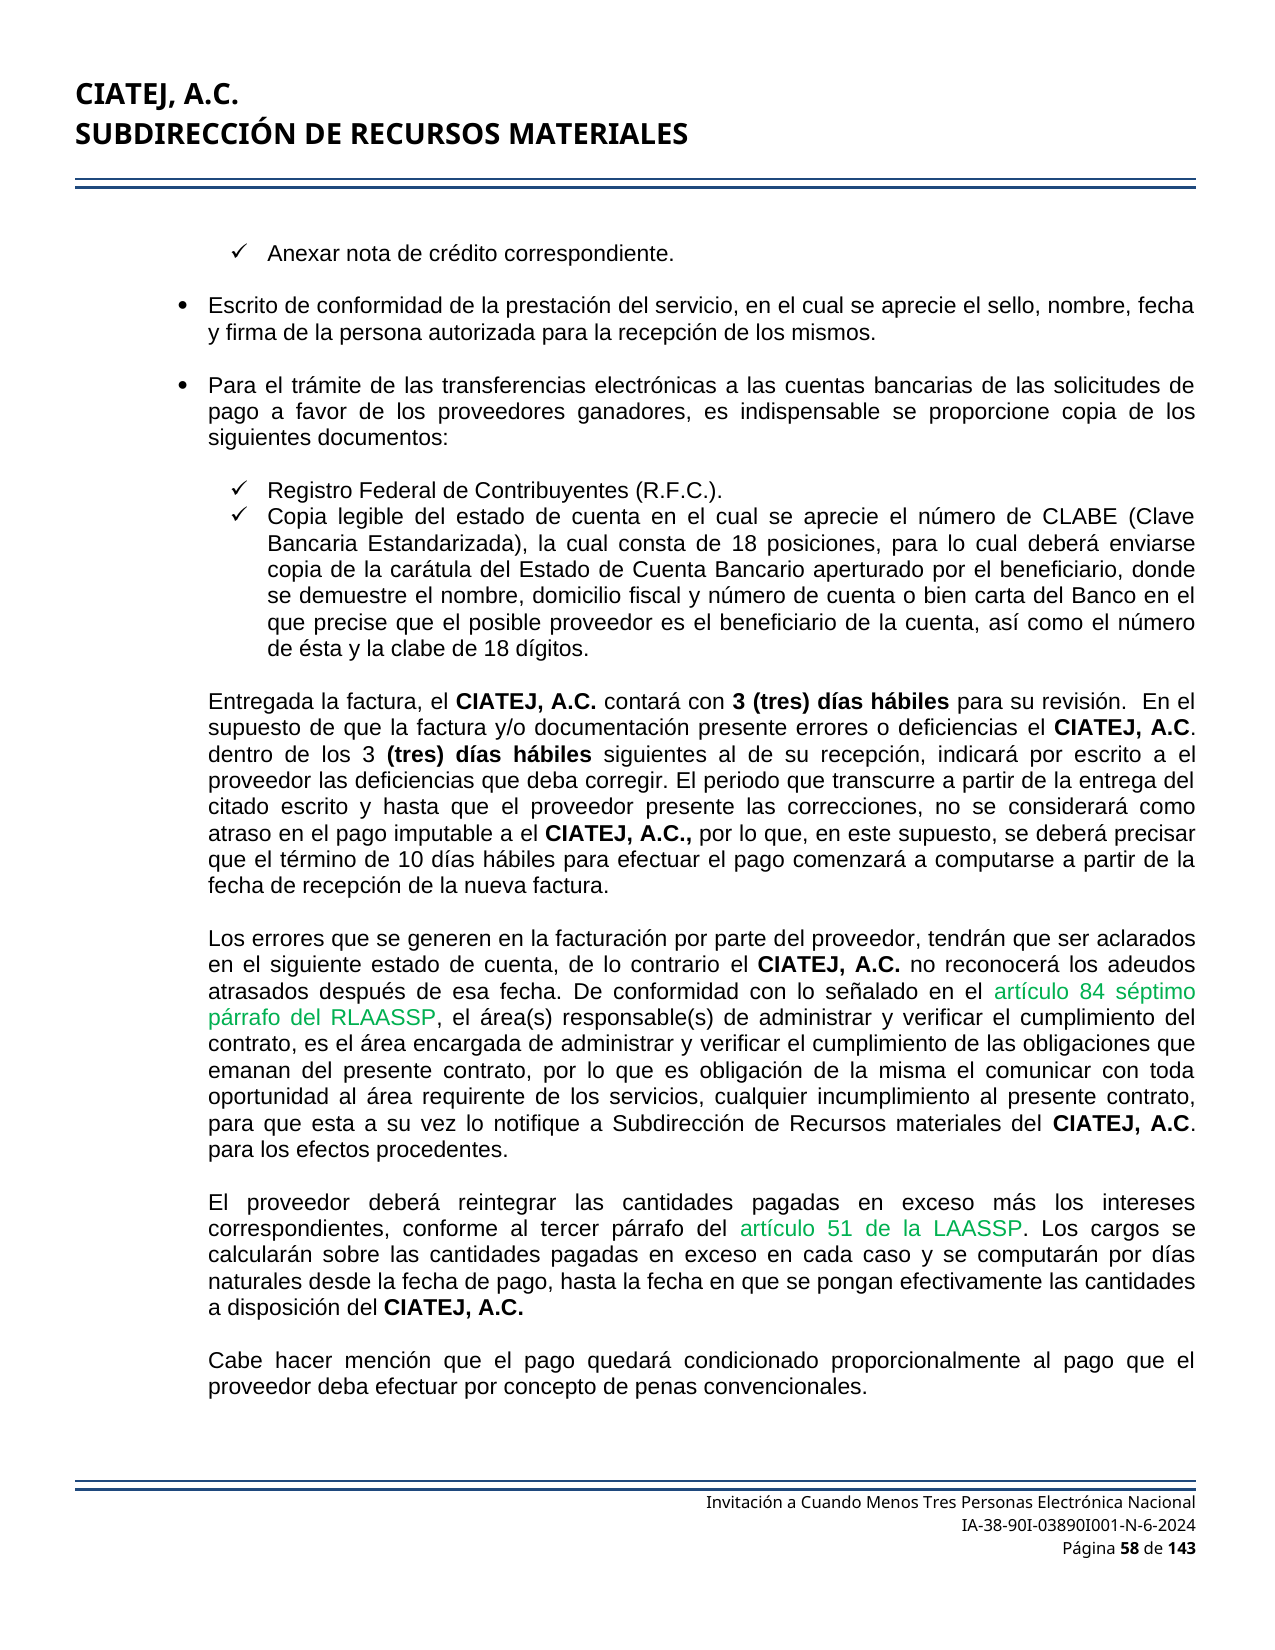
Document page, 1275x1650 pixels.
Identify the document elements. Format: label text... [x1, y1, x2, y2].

text Entregada la factura, el CIATEJ, A.C. contará con 3 (tres) días hábiles para su revisión. En el supuesto de que la factura y/o documentación presente errores o deficiencias el CIATEJ, A.C. dentro de los 3 (tres) días hábiles siguientes al de su recepción, indicará por escrito a el proveedor las deficiencias que deba corregir. El periodo que transcurre a partir de la entrega del citado escrito y hasta que el proveedor presente las correcciones, no se considerará como atraso en el pago imputable a el CIATEJ, A.C., por lo que, en este supuesto, se deberá precisar que el término de 10 días hábiles para efectuar el pago comenzará a computarse a partir de la fecha de recepción de la nueva factura. [208, 688, 1196, 899]
list Escrito de conformidad de la prestación del servicio, en el cual se aprecie el sello, nombre, fecha y firma de la persona autorizada para la recepción de los mismos. [178, 292, 1196, 345]
list Para el trámite de las transferencias electrónicas a las cuentas bancarias de las solicitudes de pago a favor de los proveedores ganadores, es indispensable se proporcione copia de los siguientes documentos: [178, 372, 1196, 451]
text Los errores que se generen en la facturación por parte del proveedor, tendrán que ser aclarados en el siguiente estado de cuenta, de lo contrario el CIATEJ, A.C. no reconocerá los adeudos atrasados después de esa fecha. De conformidad con lo señalado en el artículo 84 séptimo párrafo del RLAASSP, el área(s) responsable(s) de administrar y verificar el cumplimiento del contrato, es el área encargada de administrar y verificar el cumplimiento de las obligaciones que emanan del presente contrato, por lo que es obligación de la misma el comunicar con toda oportunidad al área requirente de los servicios, cualquier incumplimiento al presente contrato, para que esta a su vez lo notifique a Subdirección de Recursos materiales del CIATEJ, A.C. para los efectos procedentes. [208, 925, 1196, 1162]
list Anexar nota de crédito correspondiente. [229, 240, 1196, 266]
text El proveedor deberá reintegrar las cantidades pagadas en exceso más los intereses correspondientes, conforme al tercer párrafo del artículo 51 de la LAASSP. Los cargos se calcularán sobre las cantidades pagadas en exceso en cada caso y se computarán por días naturales desde la fecha de pago, hasta la fecha en que se pongan efectivamente las cantidades a disposición del CIATEJ, A.C. [208, 1188, 1196, 1320]
list Copia legible del estado de cuenta en el cual se aprecie el número de CLABE (Clave Bancaria Estandarizada), la cual consta de 18 posiciones, para lo cual deberá enviarse copia de la carátula del Estado de Cuenta Bancario aperturado por el beneficiario, donde se demuestre el nombre, domicilio fiscal y número de cuenta o bien carta del Banco en el que precise que el posible proveedor es el beneficiario de la cuenta, así como el número de ésta y la clabe de 18 dígitos. [229, 503, 1196, 661]
text Cabe hacer mención que el pago quedará condicionado proporcionalmente al pago que el proveedor deba efectuar por concepto de penas convencionales. [208, 1347, 1196, 1399]
list Registro Federal de Contribuyentes (R.F.C.). [229, 477, 1196, 503]
